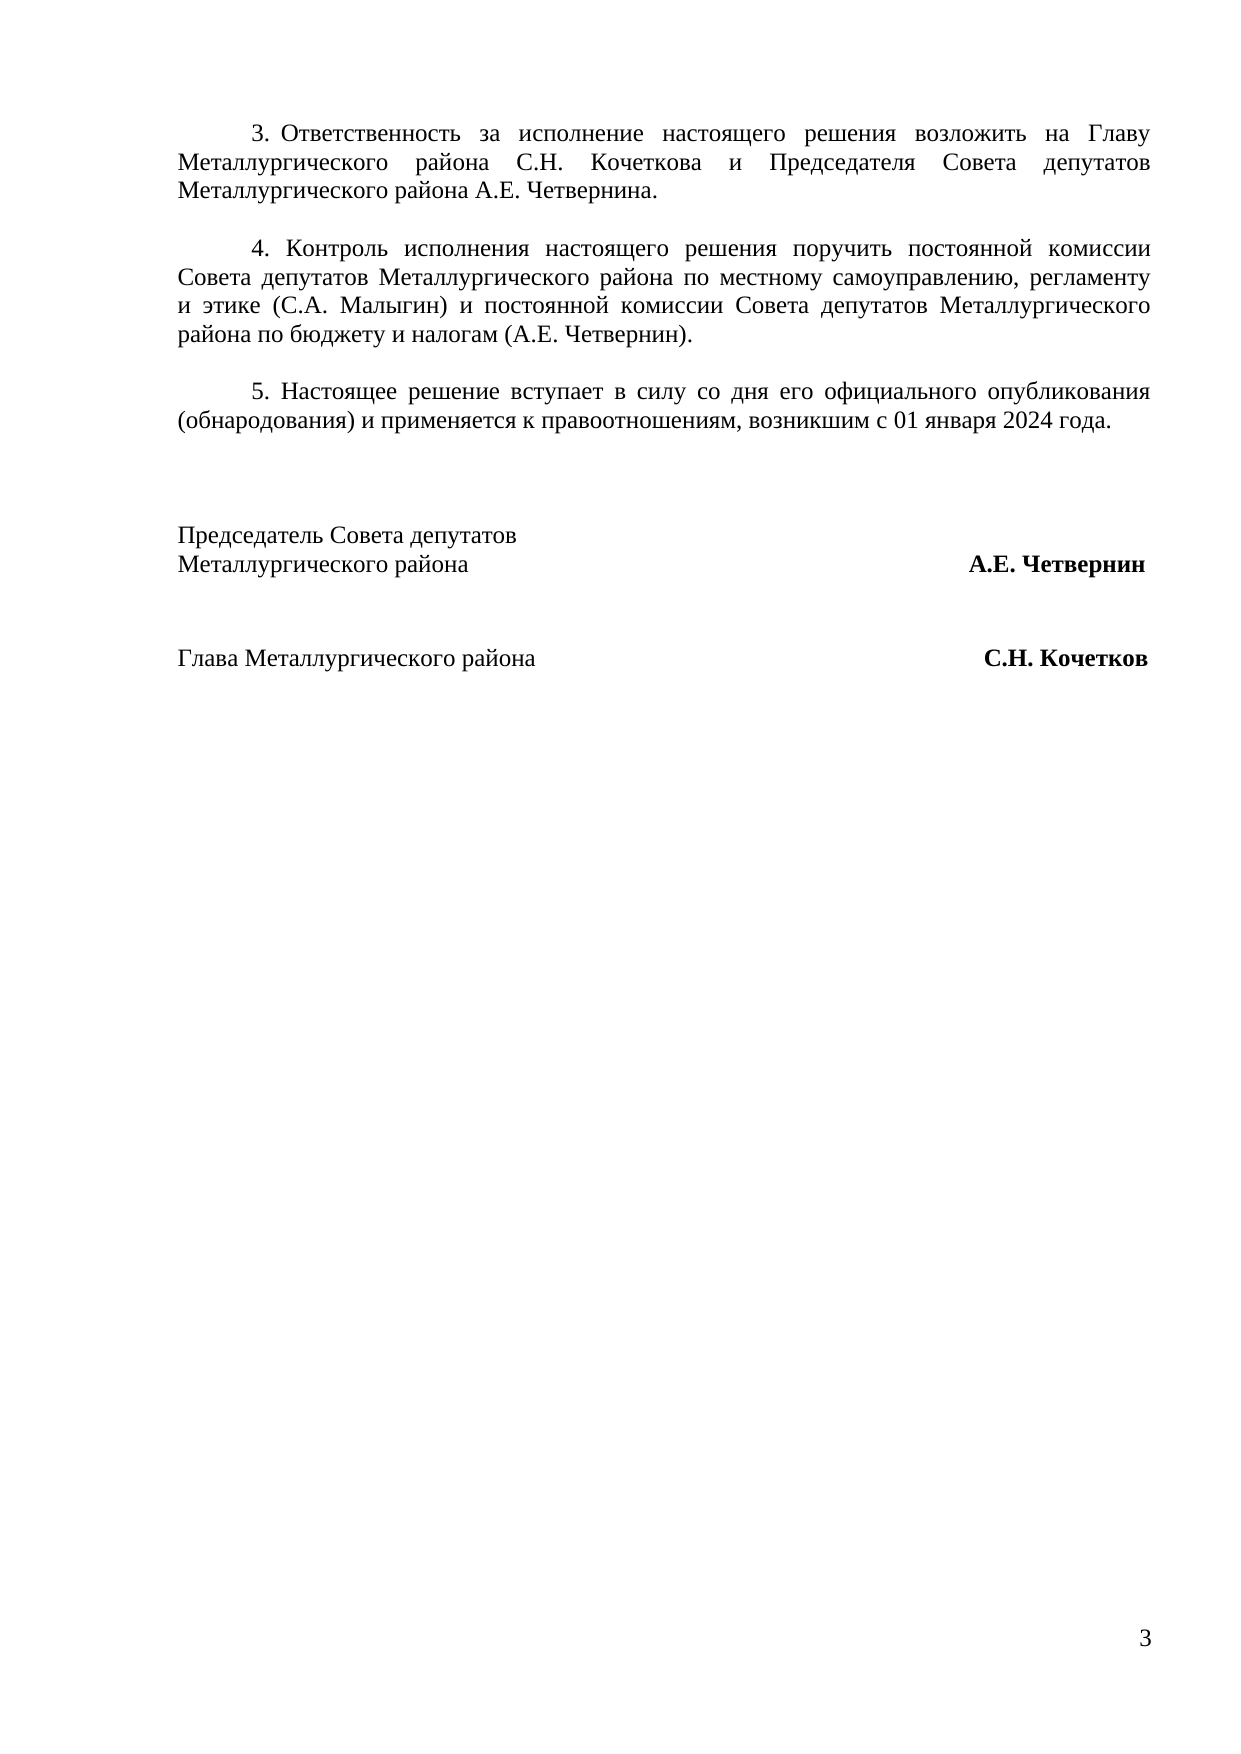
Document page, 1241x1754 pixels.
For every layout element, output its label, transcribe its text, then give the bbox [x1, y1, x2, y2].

text 5. Настоящее решение вступает в силу со дня его официального опубликования (обнародования) и применяется к правоотношениям, возникшим с 01 января 2024 года. [177, 376, 1152, 434]
text 4. Контроль исполнения настоящего решения поручить постоянной комиссии Совета депутатов Металлургического района по местному самоуправлению, регламенту и этике (С.А. Малыгин) и постоянной комиссии Совета депутатов Металлургического района по бюджету и налогам (А.Е. Четвернин). [177, 233, 1152, 348]
list Ответственность за исполнение настоящего решения возложить на Главу Металлургического района С.Н. Кочеткова и Председателя Совета депутатов Металлургического района А.Е. Четвернина. [177, 118, 1152, 204]
text Металлургического района А.Е. Четвернин [177, 549, 1152, 577]
text Председатель Совета депутатов [177, 520, 1152, 549]
text Глава Металлургического района С.Н. Кочетков [177, 643, 1152, 672]
